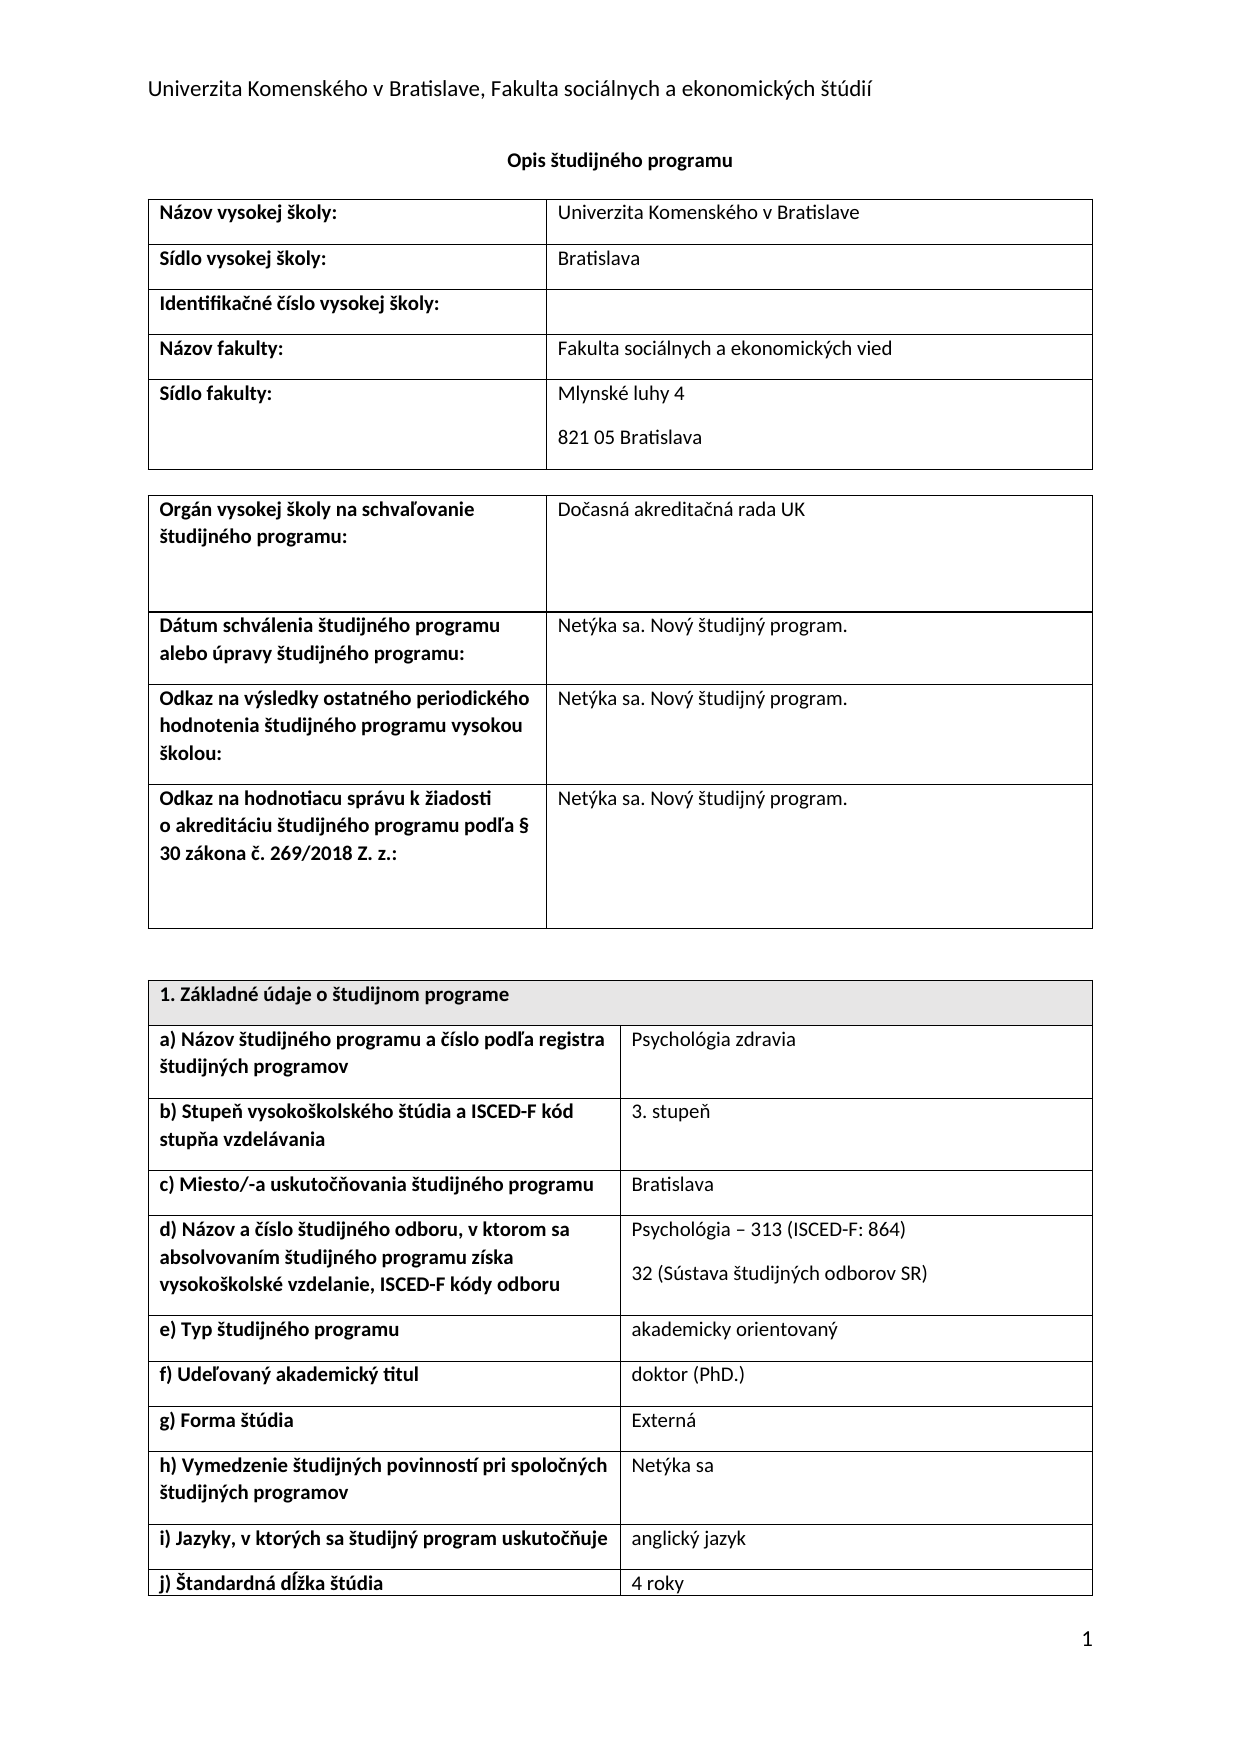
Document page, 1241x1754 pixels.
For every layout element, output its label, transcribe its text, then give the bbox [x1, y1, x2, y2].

table_cell Mlynské luhy 4 821 05 Bratislava [547, 380, 1092, 468]
table_cell 4 roky [621, 1570, 1092, 1595]
table_cell Dátum schválenia študijného programu alebo úpravy študijného programu: [149, 613, 546, 684]
table_cell d) Názov a číslo študijného odboru, v ktorom sa absolvovaním študijného programu získa vysokoškolské vzdelanie, ISCED-F kódy odboru [149, 1216, 620, 1315]
table_cell Psychológia – 313 (ISCED-F: 864) 32 (Sústava študijných odborov SR) [621, 1216, 1092, 1315]
table_cell 3. stupeň [621, 1099, 1092, 1170]
table_cell Bratislava [621, 1171, 1092, 1215]
table_cell Externá [621, 1407, 1092, 1451]
table_header Orgán vysokej školy na schvaľovanie študijného programu: [149, 496, 546, 611]
table_cell Sídlo fakulty: [149, 380, 546, 468]
table_header Názov vysokej školy: [149, 200, 546, 244]
table_cell e) Typ študijného programu [149, 1316, 620, 1361]
table_cell Psychológia zdravia [621, 1026, 1092, 1098]
table_cell anglický jazyk [621, 1525, 1092, 1569]
table_cell h) Vymedzenie študijných povinností pri spoločných študijných programov [149, 1452, 620, 1524]
text Opis študijného programu [148, 148, 1093, 173]
table_cell g) Forma štúdia [149, 1407, 620, 1451]
table_cell Identifikačné číslo vysokej školy: [149, 290, 546, 334]
table_cell Netýka sa. Nový študijný program. [547, 785, 1092, 928]
table_cell akademicky orientovaný [621, 1316, 1092, 1361]
table_header Univerzita Komenského v Bratislave [547, 200, 1092, 244]
table_cell c) Miesto/-a uskutočňovania študijného programu [149, 1171, 620, 1215]
table_header 1. Základné údaje o študijnom programe [149, 981, 1092, 1025]
table_cell Netýka sa [621, 1452, 1092, 1524]
table_cell Odkaz na výsledky ostatného periodického hodnotenia študijného programu vysokou školou: [149, 685, 546, 784]
table_cell [547, 290, 1092, 334]
table_cell Netýka sa. Nový študijný program. [547, 685, 1092, 784]
table_cell Názov fakulty: [149, 335, 546, 379]
table_cell f) Udeľovaný akademický titul [149, 1362, 620, 1406]
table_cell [149, 1570, 620, 1595]
table_cell i) Jazyky, v ktorých sa študijný program uskutočňuje [149, 1525, 620, 1569]
table_cell Sídlo vysokej školy: [149, 245, 546, 289]
table_cell Odkaz na hodnotiacu správu k žiadosti o akreditáciu študijného programu podľa § 30 zákona č. 269/2018 Z. z.: [149, 785, 546, 928]
table_cell b) Stupeň vysokoškolského štúdia a ISCED-F kód stupňa vzdelávania [149, 1099, 620, 1170]
table_cell doktor (PhD.) [621, 1362, 1092, 1406]
table_cell Bratislava [547, 245, 1092, 289]
table_header Dočasná akreditačná rada UK [547, 496, 1092, 611]
table_cell Fakulta sociálnych a ekonomických vied [547, 335, 1092, 379]
table_cell Netýka sa. Nový študijný program. [547, 613, 1092, 684]
table_cell a) Názov študijného programu a číslo podľa registra študijných programov [149, 1026, 620, 1098]
